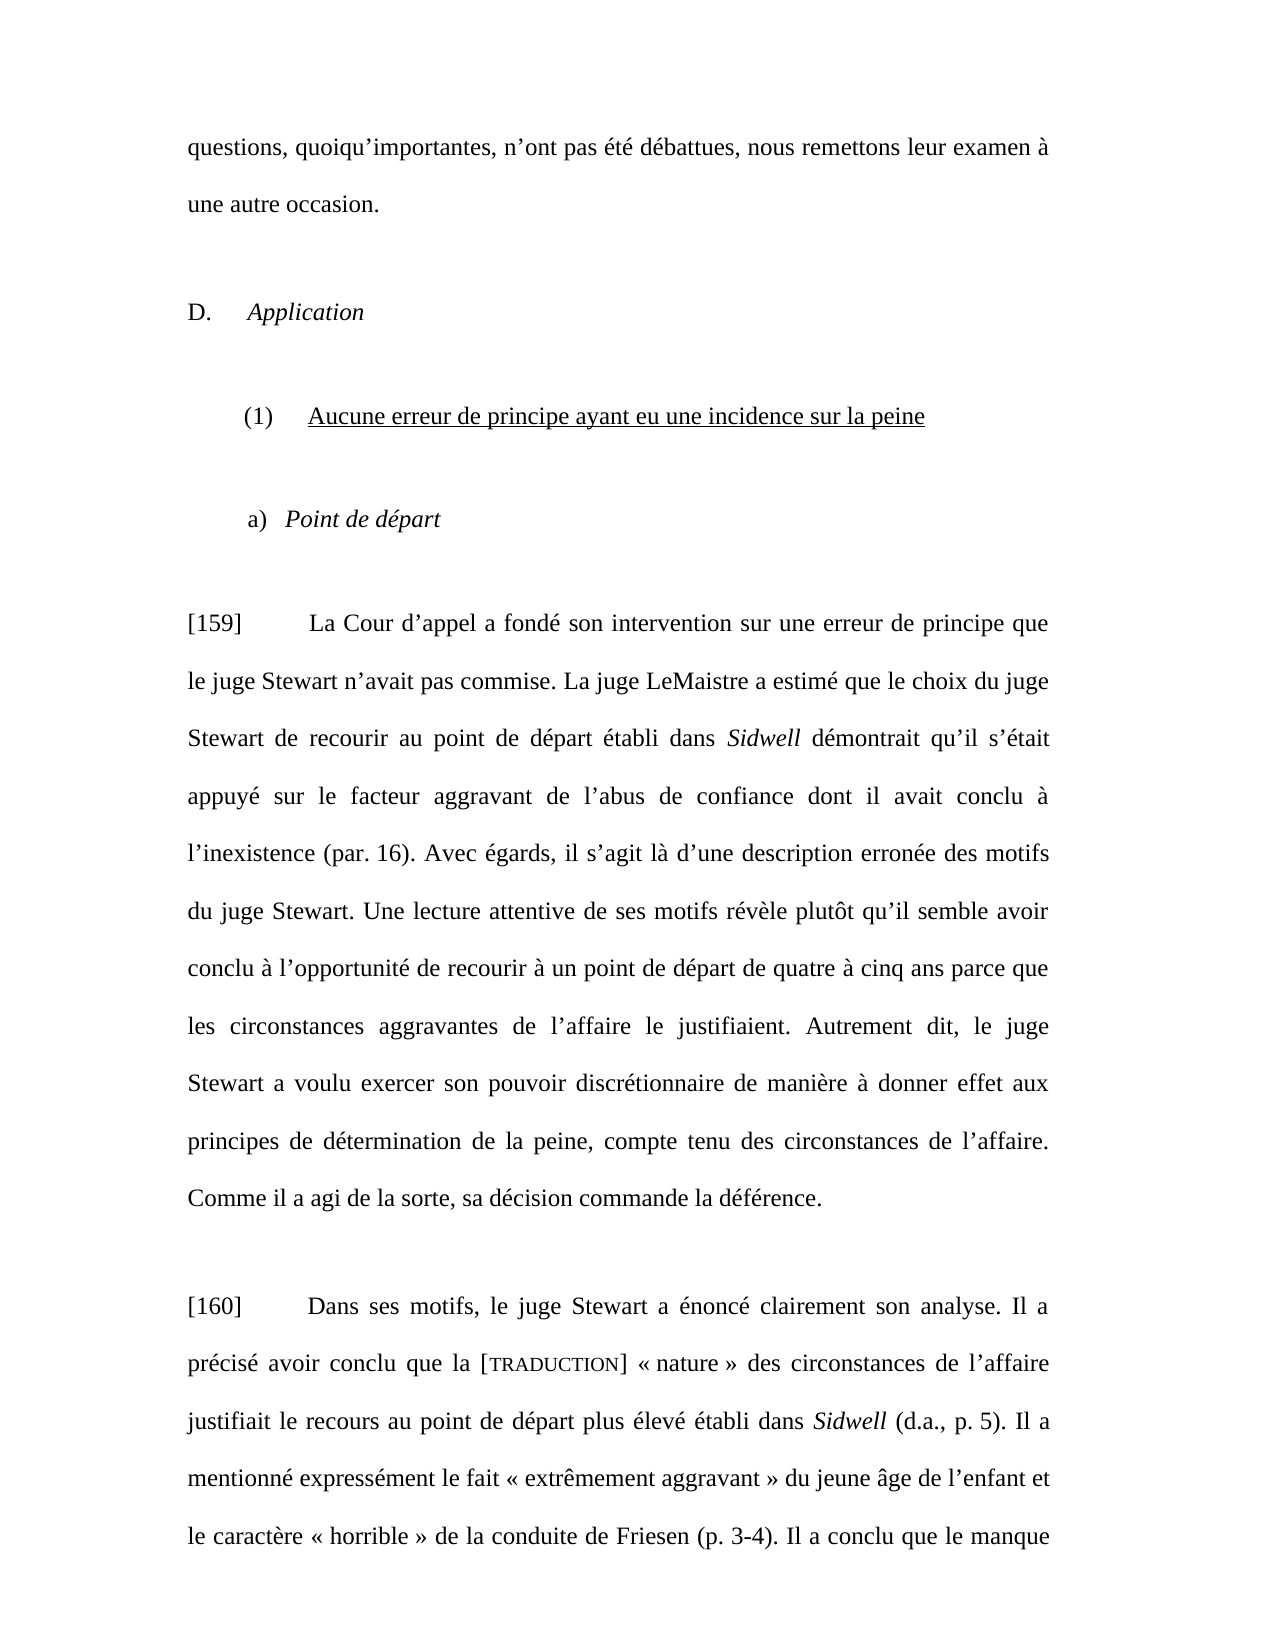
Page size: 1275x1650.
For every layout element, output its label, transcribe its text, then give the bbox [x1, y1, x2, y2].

text La Cour d’appel a fondé son intervention sur une erreur de principe que le juge Stewart n’avait pas commise. La juge LeMaistre a estimé que le choix du juge Stewart de recourir au point de départ établi dans Sidwell démontrait qu’il s’était appuyé sur le facteur aggravant de l’abus de confiance dont il avait conclu à l’inexistence (par. 16). Avec égards, il s’agit là d’une description erronée des motifs du juge Stewart. Une lecture attentive de ses motifs révèle plutôt qu’il semble avoir conclu à l’opportunité de recourir à un point de départ de quatre à cinq ans parce que les circonstances aggravantes de l’affaire le justifiaient. Autrement dit, le juge Stewart a voulu exercer son pouvoir discrétionnaire de manière à donner effet aux principes de détermination de la peine, compte tenu des circonstances de l’affaire. Comme il a agi de la sorte, sa décision commande la déférence. [187, 608, 1050, 1212]
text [187, 132, 1050, 218]
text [187, 1291, 1050, 1549]
title Point de départ [247, 504, 1050, 533]
title Aucune erreur de principe ayant eu une incidence sur la peine [244, 401, 1050, 429]
title Application [187, 297, 1050, 326]
